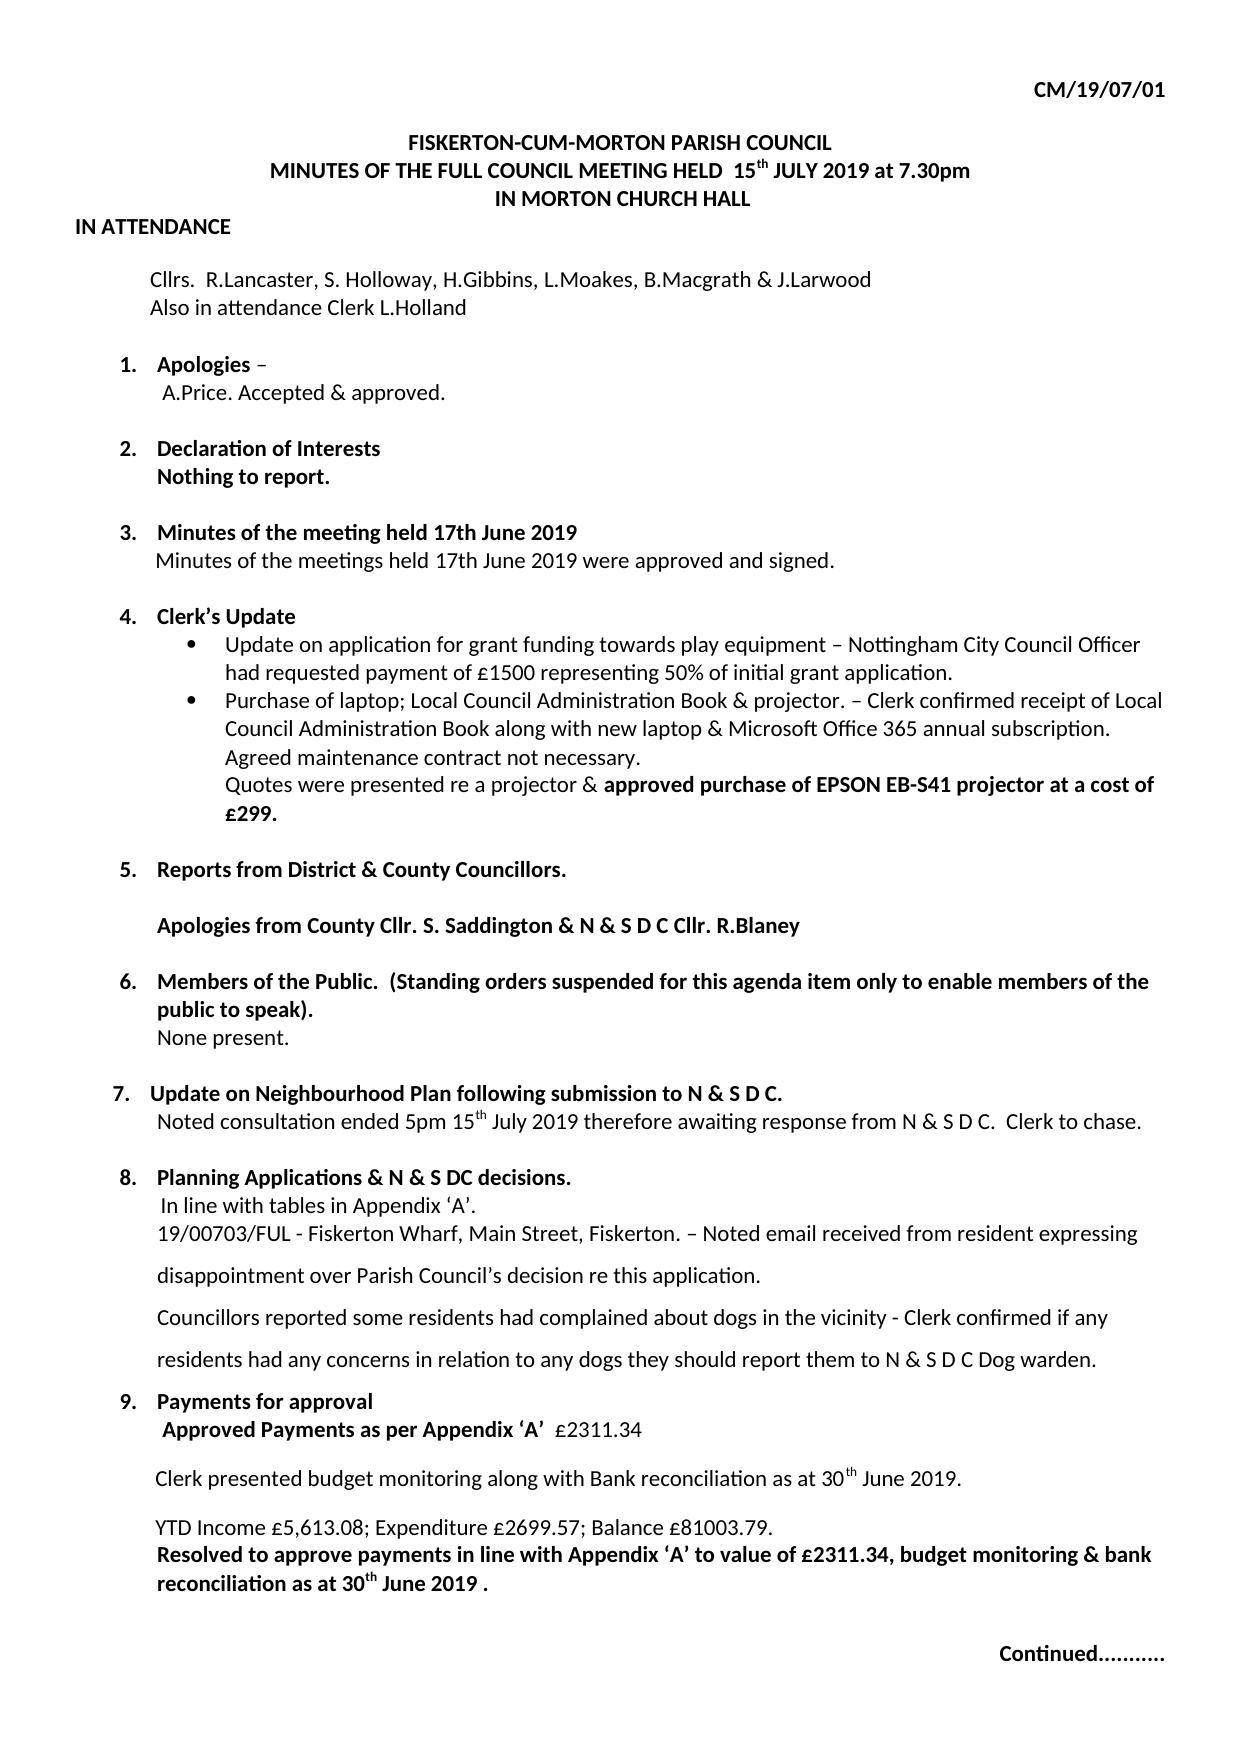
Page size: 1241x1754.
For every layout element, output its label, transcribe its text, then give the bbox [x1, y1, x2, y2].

list Purchase of laptop; Local Council Administration Book & projector. – Clerk confirmed receipt of Local Council Administration Book along with new laptop & Microsoft Office 365 annual subscription. Agreed maintenance contract not necessary. [187, 687, 1165, 771]
list Reports from District & County Councillors. [119, 855, 1165, 883]
text MINUTES OF THE FULL COUNCIL MEETING HELD 15th JULY 2019 at 7.30pm [75, 156, 1165, 184]
text Also in attendance Clerk L.Holland [75, 293, 1165, 321]
list Update on application for grant funding towards play equipment – Nottingham City Council Officer had requested payment of £1500 representing 50% of initial grant application. [187, 631, 1165, 687]
list Nothing to report. [157, 462, 1165, 490]
text CM/19/07/01 [75, 75, 1165, 103]
list Apologies from County Cllr. S. Saddington & N & S D C Cllr. R.Blaney [157, 911, 1165, 939]
list YTD Income £5,613.08; Expenditure £2699.57; Balance £81003.79. [150, 1513, 1165, 1541]
list Noted consultation ended 5pm 15th July 2019 therefore awaiting response from N & S D C. Clerk to chase. [157, 1107, 1165, 1135]
list Clerk’s Update [119, 602, 1165, 631]
text IN MORTON CHURCH HALL [75, 184, 1165, 212]
list Apologies – [119, 350, 1165, 378]
list Continued........... [157, 1639, 1165, 1667]
list Minutes of the meetings held 17th June 2019 were approved and signed. [150, 546, 1165, 574]
list Councillors reported some residents had complained about dogs in the vicinity - Clerk confirmed if any residents had any concerns in relation to any dogs they should report them to N & S D C Dog warden. [157, 1303, 1165, 1373]
list Members of the Public. (Standing orders suspended for this agenda item only to enable members of the public to speak). None present. [119, 967, 1165, 1051]
list Resolved to approve payments in line with Appendix ‘A’ to value of £2311.34, budget monitoring & bank reconciliation as at 30th June 2019 . [157, 1541, 1165, 1597]
text FISKERTON-CUM-MORTON PARISH COUNCIL [75, 128, 1165, 156]
list Payments for approval Approved Payments as per Appendix ‘A’ £2311.34 [119, 1387, 1165, 1443]
text Cllrs. R.Lancaster, S. Holloway, H.Gibbins, L.Moakes, B.Macgrath & J.Larwood [75, 265, 1165, 293]
text IN ATTENDANCE [75, 212, 1165, 240]
text Clerk presented budget monitoring along with Bank reconciliation as at 30th June 2019. [75, 1464, 1165, 1492]
list 19/00703/FUL - Fiskerton Wharf, Main Street, Fiskerton. – Noted email received from resident expressing disappointment over Parish Council’s decision re this application. [157, 1219, 1165, 1289]
list Planning Applications & N & S DC decisions. [119, 1163, 1165, 1191]
list A.Price. Accepted & approved. [157, 378, 1165, 434]
list Quotes were presented re a projector & approved purchase of EPSON EB-S41 projector at a cost of £299. [225, 771, 1165, 827]
list Declaration of Interests [119, 434, 1165, 462]
list Minutes of the meeting held 17th June 2019 [119, 518, 1165, 546]
list Update on Neighbourhood Plan following submission to N & S D C. [112, 1079, 1165, 1107]
list In line with tables in Appendix ‘A’. [119, 1191, 1165, 1219]
